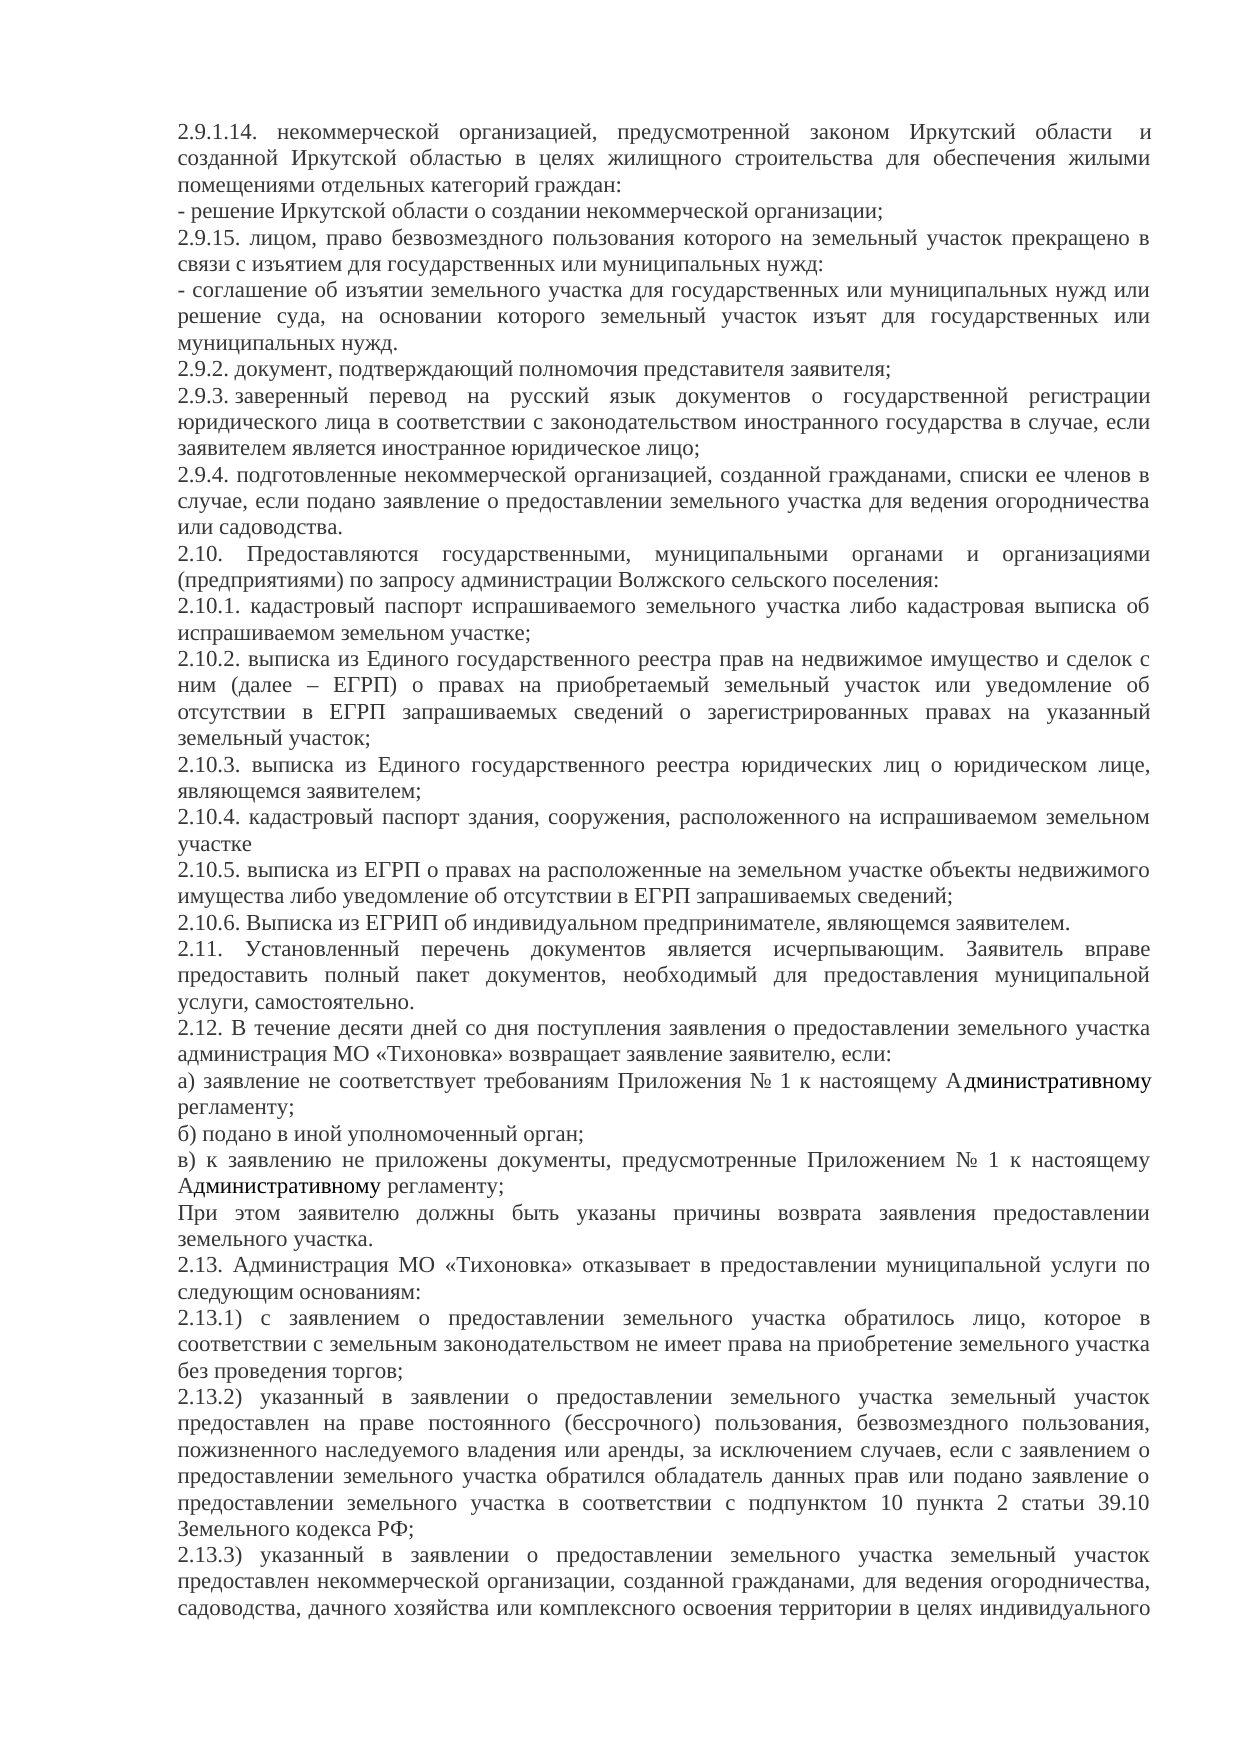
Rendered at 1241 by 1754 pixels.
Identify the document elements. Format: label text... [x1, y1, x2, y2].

text 2.10.3. выписка из Единого государственного реестра юридических лиц о юридическом лице, являющемся заявителем; [177, 751, 1152, 803]
text При этом заявителю должны быть указаны причины возврата заявления предоставлении земельного участка. [177, 1199, 1152, 1251]
text 2.10. Предоставляются государственными, муниципальными органами и организациями (предприятиями) по запросу администрации Волжского сельского поселения: [177, 540, 1152, 592]
text 2.13. Администрация МО «Тихоновка» отказывает в предоставлении муниципальной услуги по следующим основаниям: [177, 1251, 1152, 1304]
text в) к заявлению не приложены документы, предусмотренные Приложением № 1 к настоящему Административному регламенту; [177, 1146, 1152, 1199]
text 2.12. В течение десяти дней со дня поступления заявления о предоставлении земельного участка администрация МО «Тихоновка» возвращает заявление заявителю, если: [177, 1014, 1152, 1067]
text 2.13.2) указанный в заявлении о предоставлении земельного участка земельный участок предоставлен на праве постоянного (бессрочного) пользования, безвозмездного пользования, пожизненного наследуемого владения или аренды, за исключением случаев, если с заявлением о предоставлении земельного участка обратился обладатель данных прав или подано заявление о предоставлении земельного участка в соответствии с подпунктом 10 пункта 2 статьи 39.10 Земельного кодекса РФ; [177, 1383, 1152, 1541]
text а) заявление не соответствует требованиям Приложения № 1 к настоящему Административному регламенту; [177, 1067, 1152, 1119]
text 2.10.6. Выписка из ЕГРИП об индивидуальном предпринимателе, являющемся заявителем. [177, 909, 1152, 935]
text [177, 1541, 1152, 1620]
text 2.10.2. выписка из Единого государственного реестра прав на недвижимое имущество и сделок с ним (далее – ЕГРП) о правах на приобретаемый земельный участок или уведомление об отсутствии в ЕГРП запрашиваемых сведений о зарегистрированных правах на указанный земельный участок; [177, 645, 1152, 751]
text 2.9.2. документ, подтверждающий полномочия представителя заявителя; [177, 355, 1152, 382]
text - решение Иркутской области о создании некоммерческой организации; [177, 197, 1152, 223]
text б) подано в иной уполномоченный орган; [177, 1119, 1152, 1146]
text 2.9.15. лицом, право безвозмездного пользования которого на земельный участок прекращено в связи с изъятием для государственных или муниципальных нужд: [177, 223, 1152, 276]
text 2.9.4. подготовленные некоммерческой организацией, созданной гражданами, списки ее членов в случае, если подано заявление о предоставлении земельного участка для ведения огородничества или садоводства. [177, 461, 1152, 540]
text 2.10.1. кадастровый паспорт испрашиваемого земельного участка либо кадастровая выписка об испрашиваемом земельном участке; [177, 592, 1152, 645]
text 2.11. Установленный перечень документов является исчерпывающим. Заявитель вправе предоставить полный пакет документов, необходимый для предоставления муниципальной услуги, самостоятельно. [177, 935, 1152, 1014]
text 2.10.5. выписка из ЕГРП о правах на расположенные на земельном участке объекты недвижимого имущества либо уведомление об отсутствии в ЕГРП запрашиваемых сведений; [177, 856, 1152, 909]
text 2.13.1) с заявлением о предоставлении земельного участка обратилось лицо, которое в соответствии с земельным законодательством не имеет права на приобретение земельного участка без проведения торгов; [177, 1304, 1152, 1383]
text - соглашение об изъятии земельного участка для государственных или муниципальных нужд или решение суда, на основании которого земельный участок изъят для государственных или муниципальных нужд. [177, 276, 1152, 355]
text 2.9.1.14. некоммерческой организацией, предусмотренной законом Иркутский области и созданной Иркутской областью в целях жилищного строительства для обеспечения жилыми помещениями отдельных категорий граждан: [177, 118, 1152, 197]
text 2.10.4. кадастровый паспорт здания, сооружения, расположенного на испрашиваемом земельном участке [177, 803, 1152, 856]
text 2.9.3. заверенный перевод на русский язык документов о государственной регистрации юридического лица в соответствии с законодательством иностранного государства в случае, если заявителем является иностранное юридическое лицо; [177, 382, 1152, 461]
